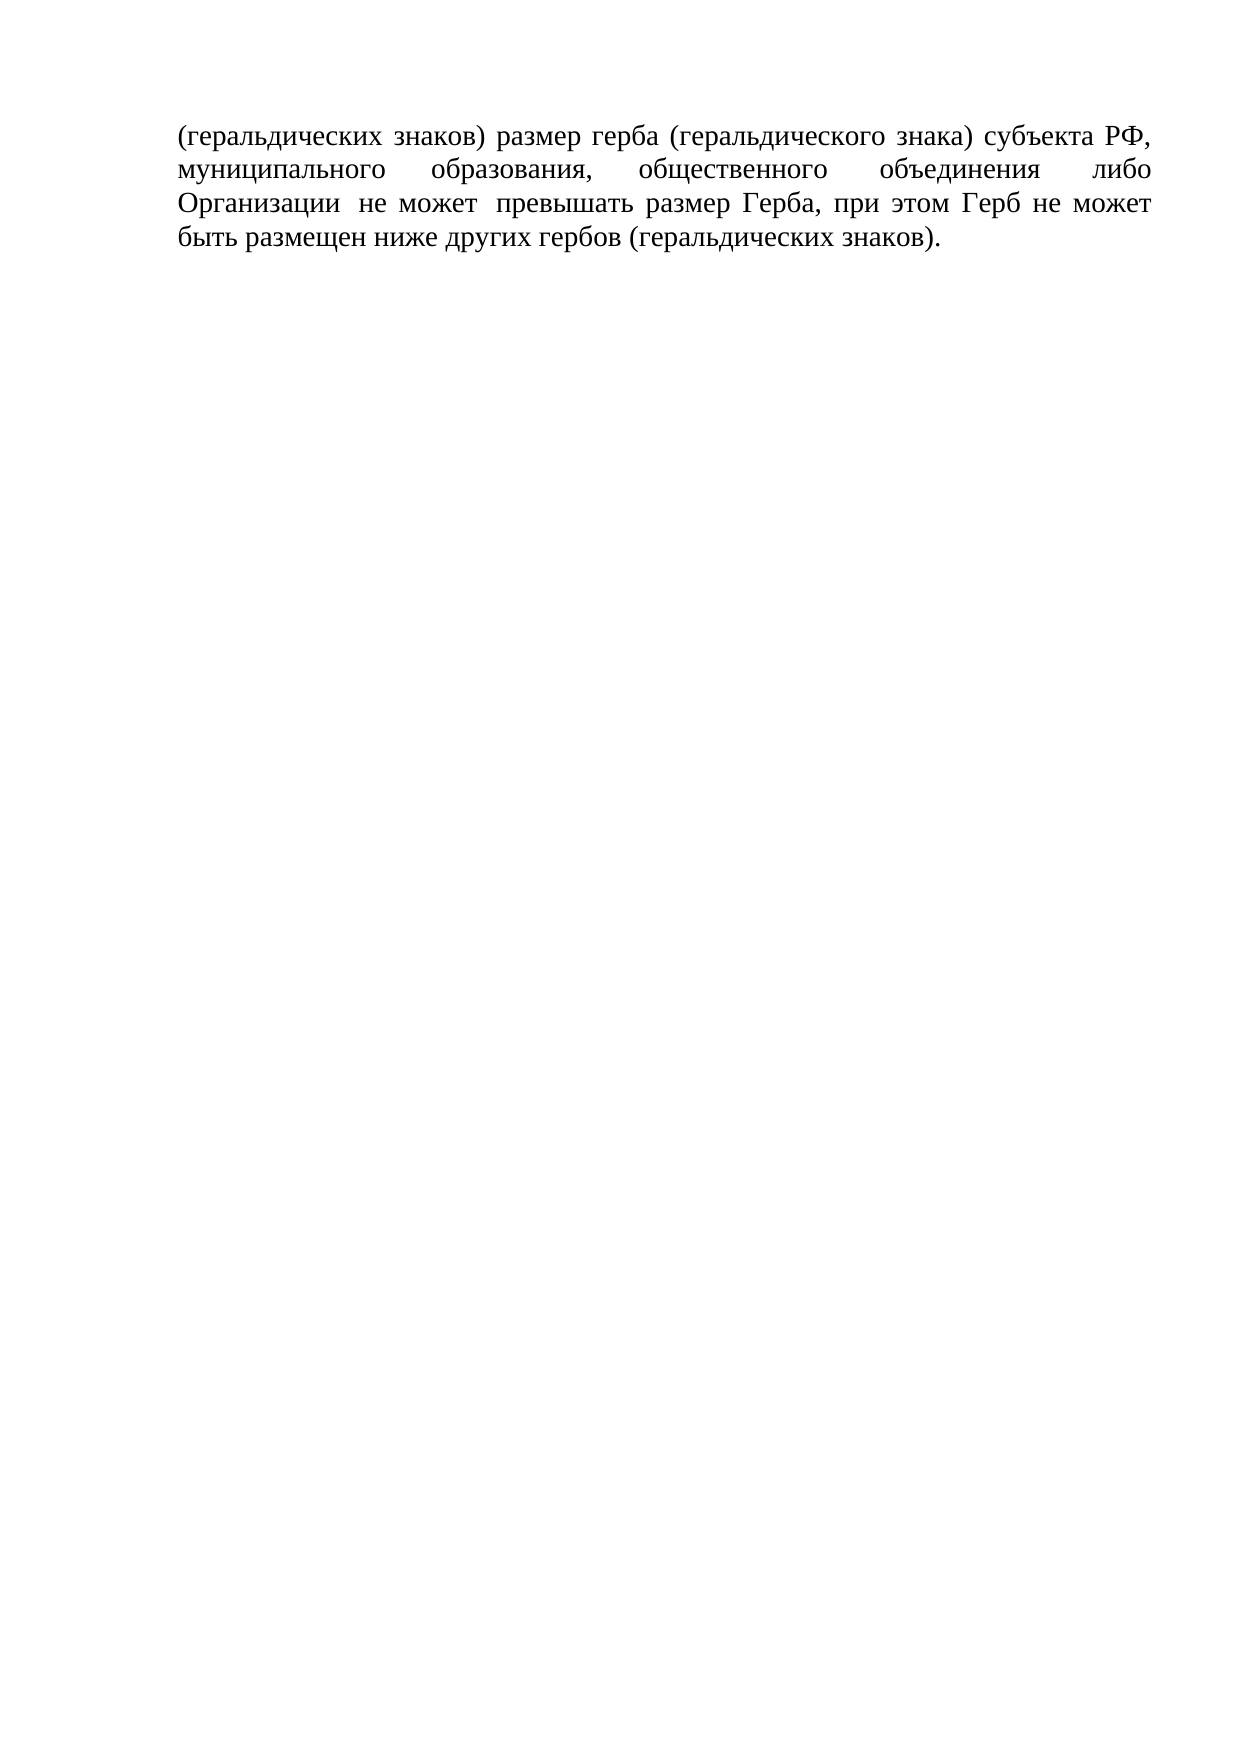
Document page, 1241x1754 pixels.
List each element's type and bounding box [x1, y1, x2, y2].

list [177, 118, 1152, 252]
